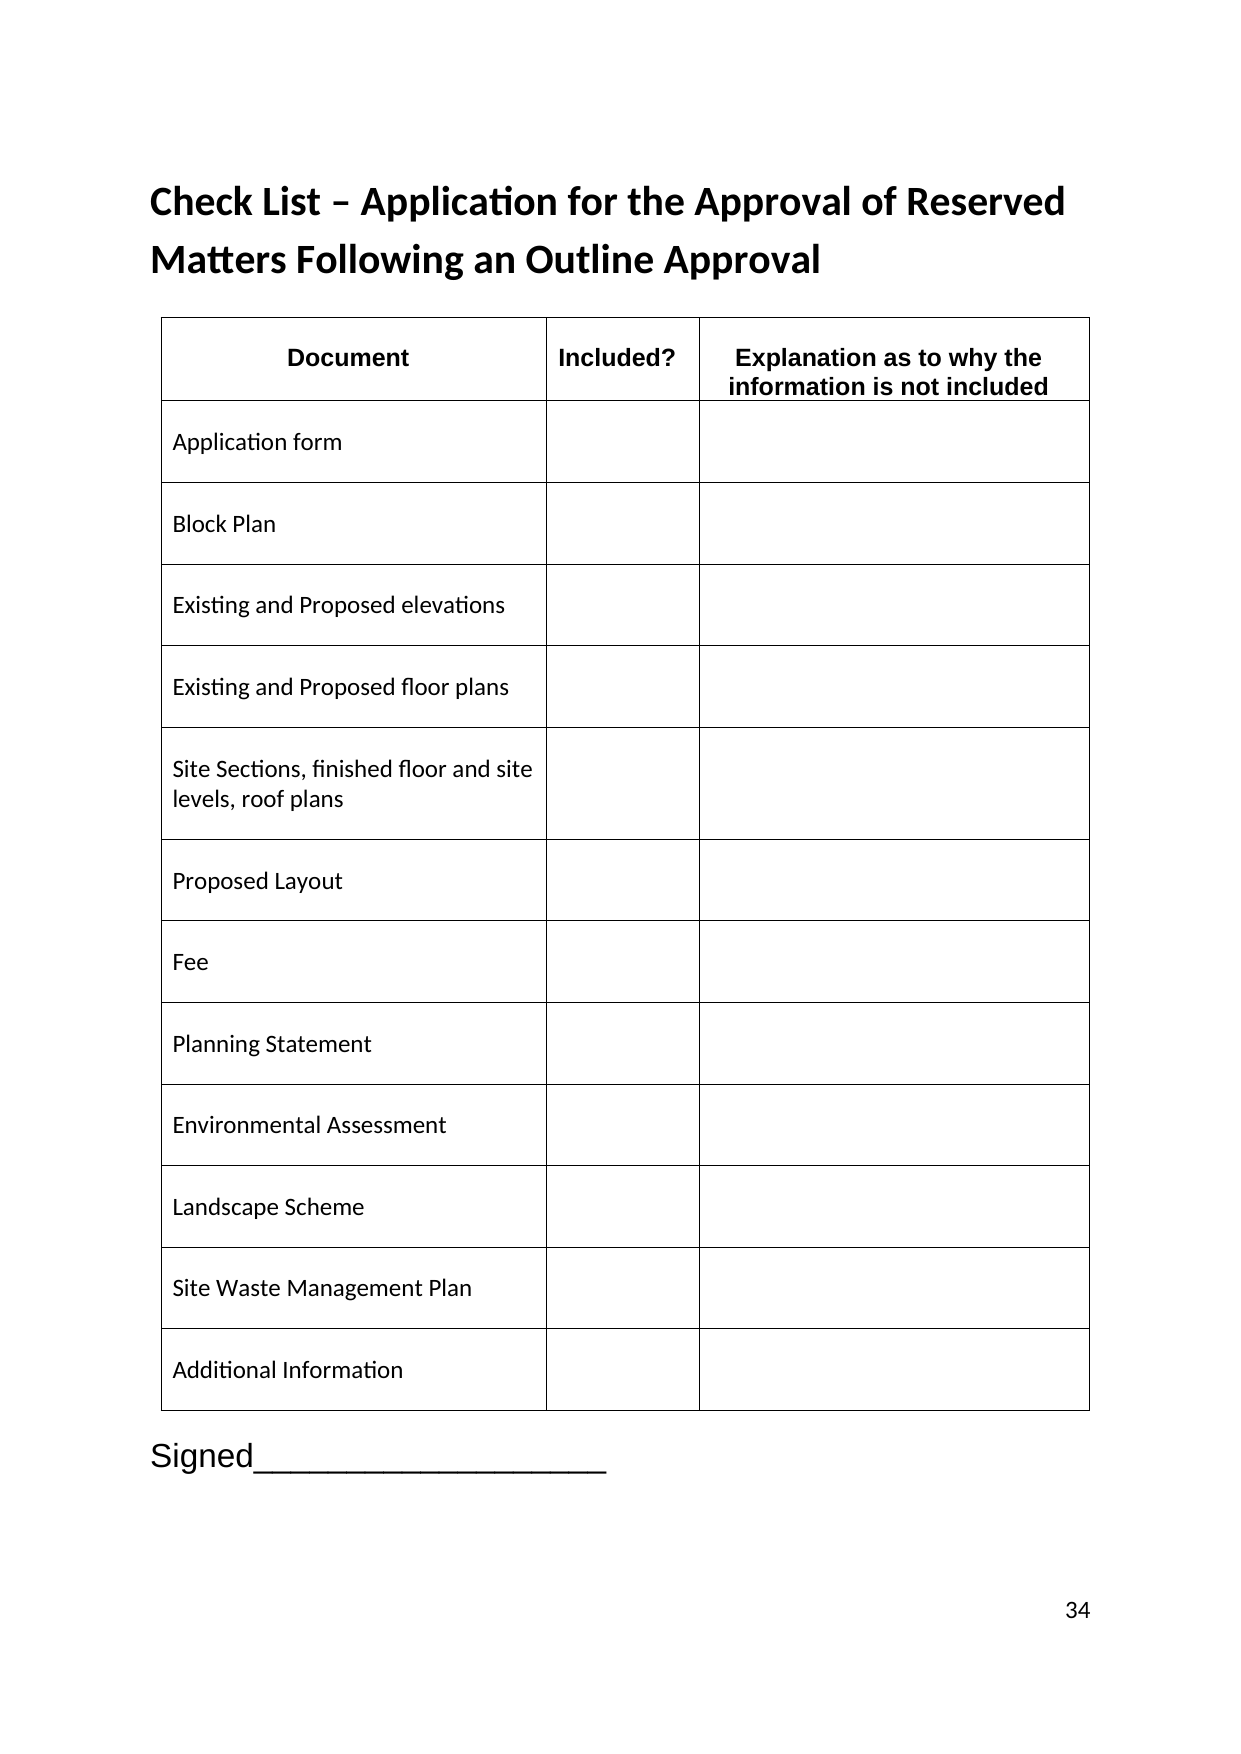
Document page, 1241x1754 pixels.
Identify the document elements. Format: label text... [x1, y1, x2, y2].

table_cell Site Sections, finished floor and site levels, roof plans [162, 728, 546, 839]
table_cell Landscape Scheme [162, 1166, 546, 1247]
table_cell [547, 646, 699, 727]
table_cell [700, 840, 1089, 920]
subtitle Check List – Application for the Approval of Reserved Matters Following an Outline Approval [150, 175, 1090, 284]
table_cell Existing and Proposed floor plans [162, 646, 546, 727]
text Signed___________________ [150, 1436, 1078, 1474]
table_cell [700, 1003, 1089, 1083]
table_cell Site Waste Management Plan [162, 1248, 546, 1328]
table_cell [700, 1329, 1089, 1410]
table_cell [547, 565, 699, 645]
table_cell [700, 483, 1089, 563]
table_cell [547, 1248, 699, 1328]
table_cell [547, 1166, 699, 1247]
table_cell [700, 646, 1089, 727]
table_cell Existing and Proposed elevations [162, 565, 546, 645]
table_cell Proposed Layout [162, 840, 546, 920]
table_cell [547, 840, 699, 920]
table_cell [700, 401, 1089, 482]
table_cell [547, 401, 699, 482]
table_cell [547, 1085, 699, 1165]
table_cell [547, 1329, 699, 1410]
table_cell Block Plan [162, 483, 546, 563]
table_cell [547, 728, 699, 839]
table_cell [547, 1003, 699, 1083]
table_cell Additional Information [162, 1329, 546, 1410]
table_cell [547, 483, 699, 563]
table_cell [700, 921, 1089, 1002]
table_cell [700, 1248, 1089, 1328]
table_cell Environmental Assessment [162, 1085, 546, 1165]
table_header Document [162, 318, 546, 400]
table_cell [700, 728, 1089, 839]
table_header Explanation as to why the information is not included [700, 318, 1089, 400]
table_header Included? [547, 318, 699, 400]
table_cell [700, 565, 1089, 645]
table_cell [700, 1166, 1089, 1247]
table_cell [547, 921, 699, 1002]
table_cell Fee [162, 921, 546, 1002]
table_cell [700, 1085, 1089, 1165]
table_cell Application form [162, 401, 546, 482]
table_cell Planning Statement [162, 1003, 546, 1083]
